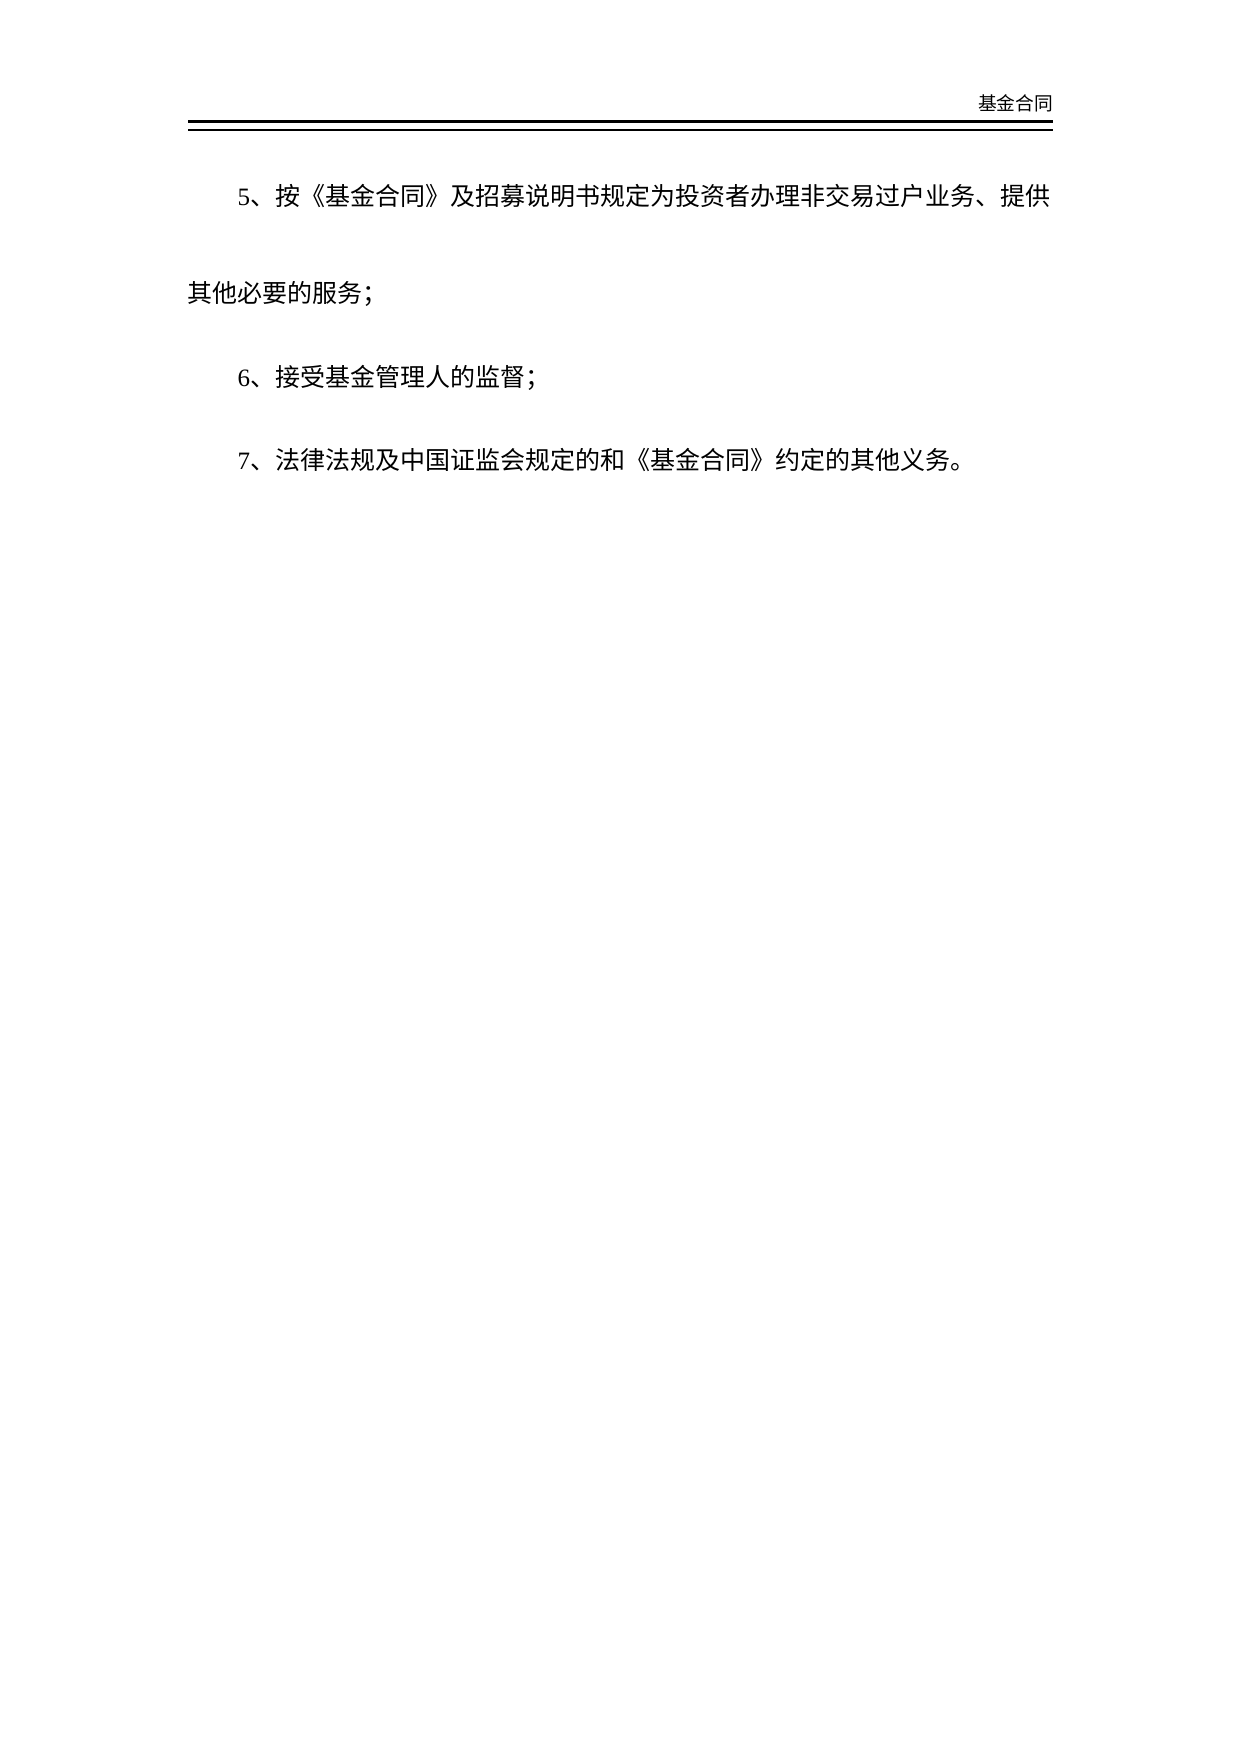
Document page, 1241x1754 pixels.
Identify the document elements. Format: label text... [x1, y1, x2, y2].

text 5、按《基金合同》及招募说明书规定为投资者办理非交易过户业务、提供其他必要的服务； [187, 162, 1053, 324]
text 6、接受基金管理人的监督； [187, 343, 1053, 408]
text 7、法律法规及中国证监会规定的和《基金合同》约定的其他义务。 [187, 426, 1053, 491]
